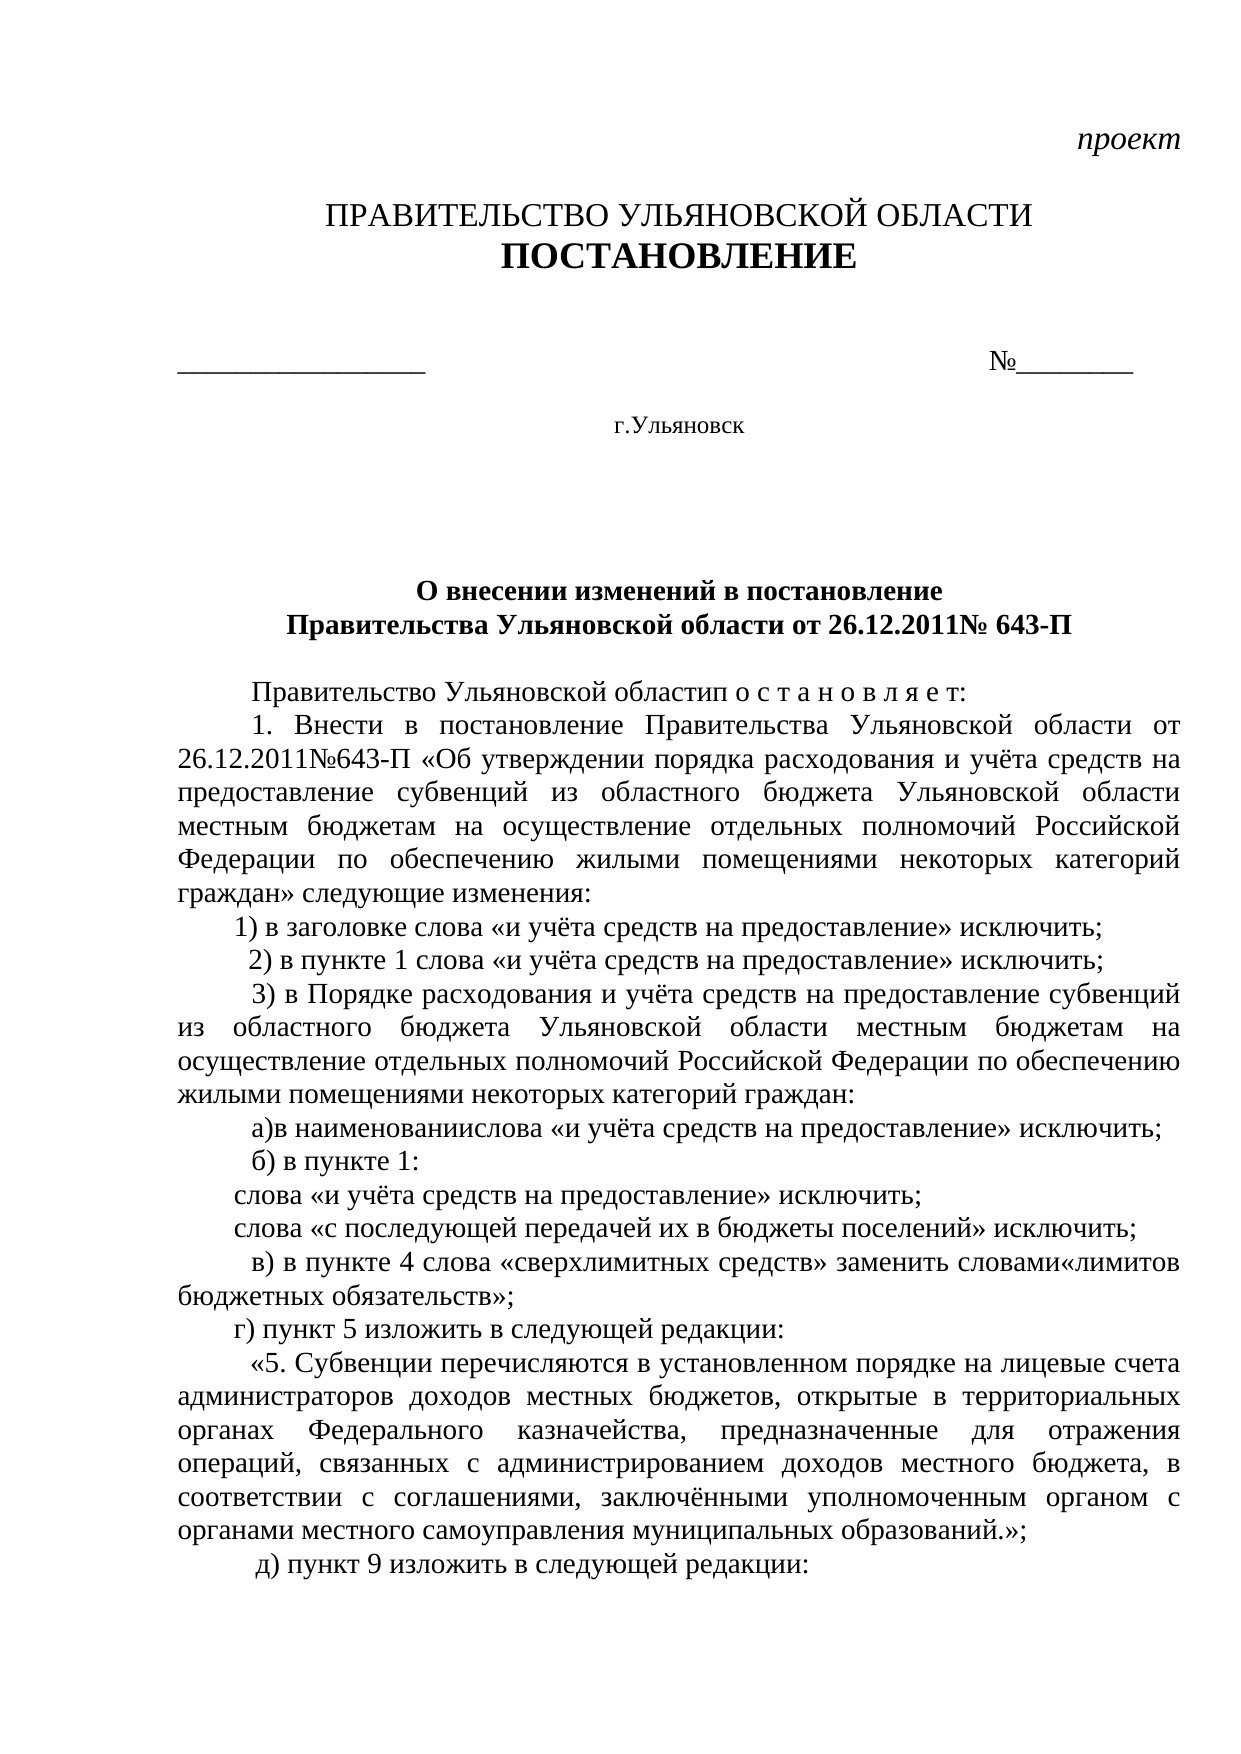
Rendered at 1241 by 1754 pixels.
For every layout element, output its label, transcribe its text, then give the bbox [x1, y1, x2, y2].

text Правительство Ульяновской областип о с т а н о в л я е т: [177, 674, 1181, 707]
text слова «с последующей передачей их в бюджеты поселений» исключить; [177, 1211, 1181, 1244]
text Правительства Ульяновской области от 26.12.2011№ 643-П [177, 607, 1181, 640]
text 1) в заголовке слова «и учёта средств на предоставление» исключить; [177, 909, 1181, 942]
text _________________ №________ [177, 343, 1181, 377]
text «5. Субвенции перечисляются в установленном порядке на лицевые счета администраторов доходов местных бюджетов, открытые в территориальных органах Федерального казначейства, предназначенные для отражения операций, связанных с администрированием доходов местного бюджета, в соответствии с соглашениями, заключёнными уполномоченным органом с органами местного самоуправления муниципальных образований.»; [177, 1345, 1181, 1546]
text О внесении изменений в постановление [177, 573, 1181, 607]
text ПРАВИТЕЛЬСТВО УЛЬЯНОВСКОЙ ОБЛАСТИ [177, 195, 1181, 233]
text а)в наименованиислова «и учёта средств на предоставление» исключить; [177, 1110, 1181, 1143]
text 1. Внести в постановление Правительства Ульяновской области от 26.12.2011№643-П «Об утверждении порядка расходования и учёта средств на предоставление субвенций из областного бюджета Ульяновской области местным бюджетам на осуществление отдельных полномочий Российской Федерации по обеспечению жилыми помещениями некоторых категорий граждан» следующие изменения: [177, 707, 1181, 909]
text 2) в пункте 1 слова «и учёта средств на предоставление» исключить; [177, 942, 1181, 976]
text г) пункт 5 изложить в следующей редакции: [177, 1311, 1181, 1345]
text слова «и учёта средств на предоставление» исключить; [177, 1177, 1181, 1211]
text г.Ульяновск [177, 410, 1181, 439]
text в) в пункте 4 слова «сверхлимитных средств» заменить словами«лимитов бюджетных обязательств»; [177, 1244, 1181, 1311]
text 3) в Порядке расходования и учёта средств на предоставление субвенций из областного бюджета Ульяновской области местным бюджетам на осуществление отдельных полномочий Российской Федерации по обеспечению жилыми помещениями некоторых категорий граждан: [177, 976, 1181, 1110]
text проект [177, 118, 1181, 156]
text ПОСТАНОВЛЕНИЕ [177, 233, 1181, 276]
text д) пункт 9 изложить в следующей редакции: [177, 1546, 1181, 1579]
text б) в пункте 1: [177, 1143, 1181, 1177]
